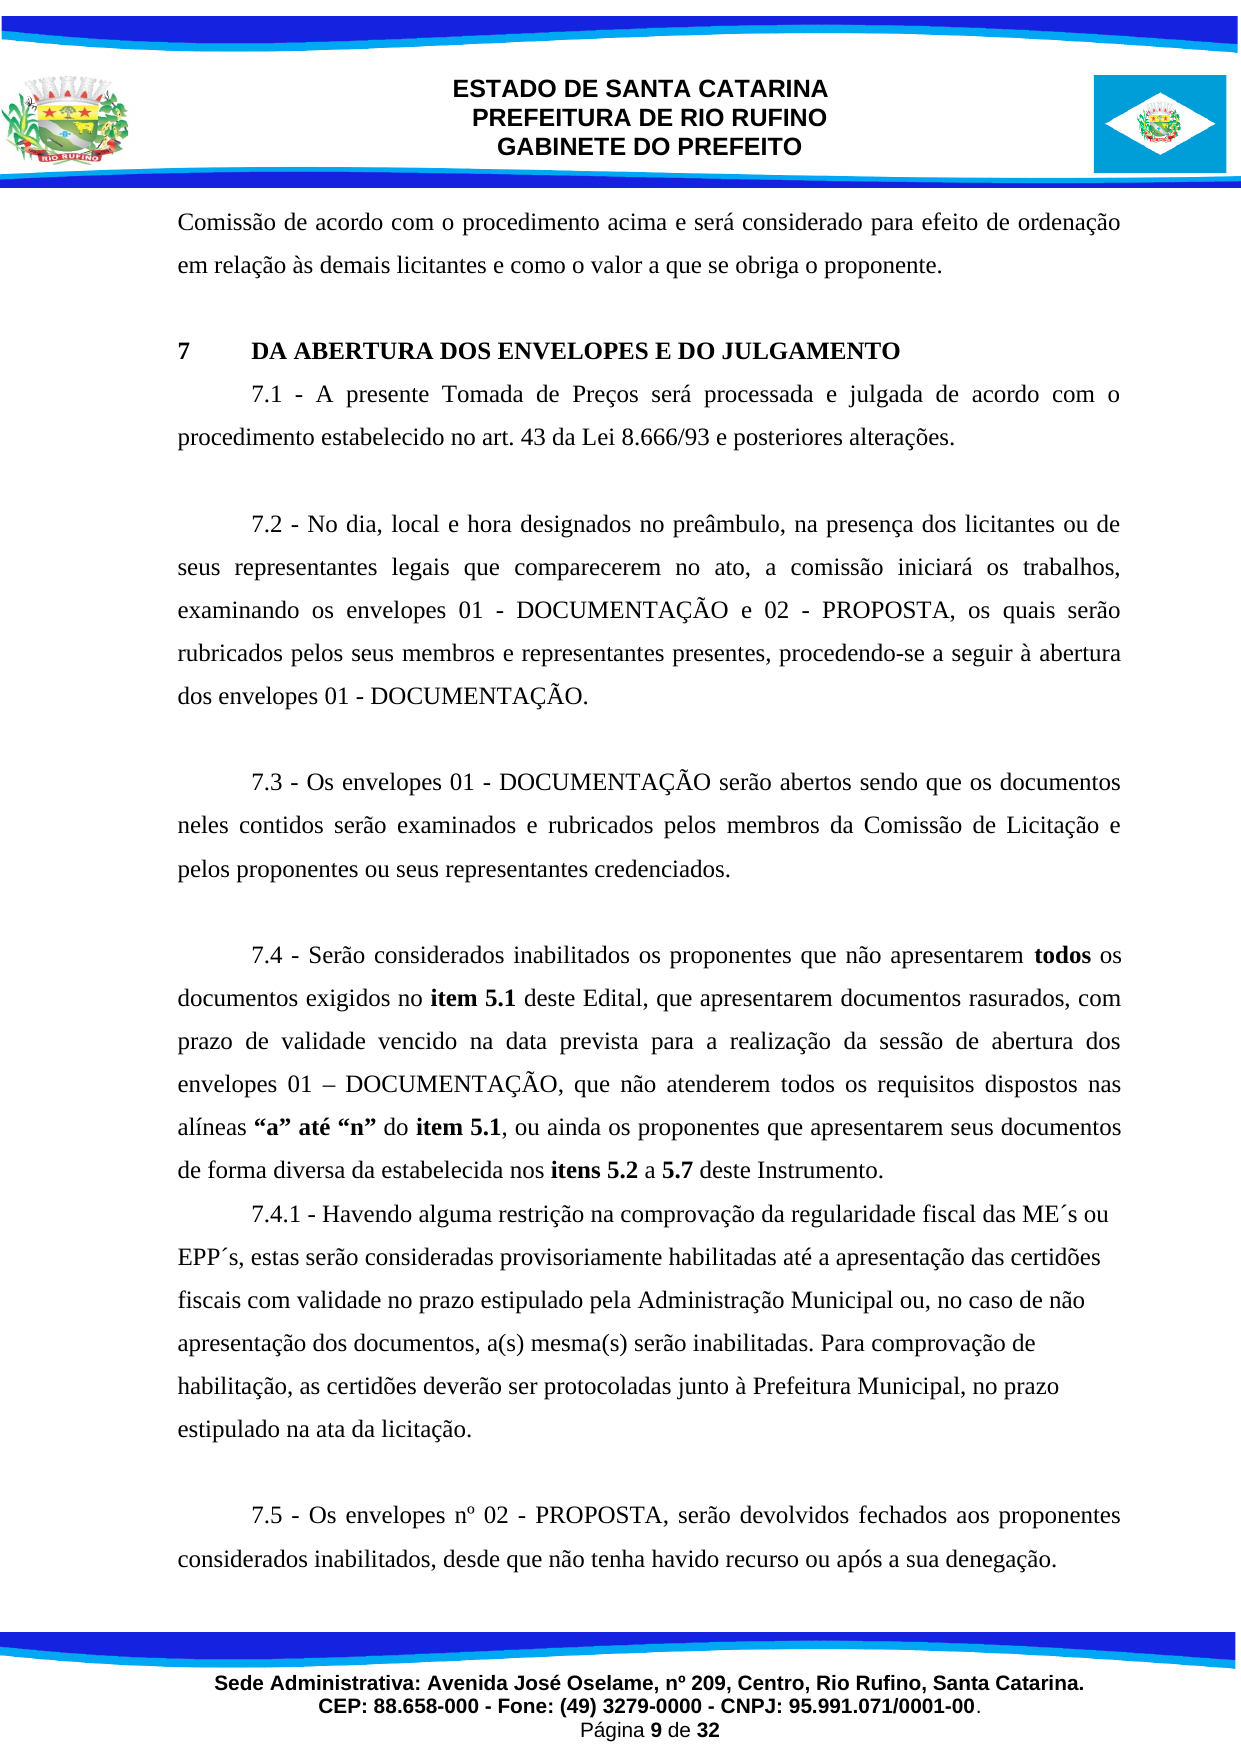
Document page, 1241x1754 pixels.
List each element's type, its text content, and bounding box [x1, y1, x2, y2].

text 7 DA ABERTURA DOS ENVELOPES E DO JULGAMENTO [177, 336, 1122, 365]
picture [0, 172, 1241, 201]
text 7.3 - Os envelopes 01 - DOCUMENTAÇÃO serão abertos sendo que os documentos neles contidos serão examinados e rubricados pelos membros da Comissão de Licitação e pelos proponentes ou seus representantes credenciados. [177, 767, 1122, 882]
picture [0, 1632, 1236, 1659]
text 7.5 - Os envelopes nº 02 - PROPOSTA, serão devolvidos fechados aos proponentes considerados inabilitados, desde que não tenha havido recurso ou após a sua denegação. [177, 1501, 1122, 1572]
text 7.1 - A presente Tomada de Preços será processada e julgada de acordo com o procedimento estabelecido no art. 43 da Lei 8.666/93 e posteriores alterações. [177, 379, 1122, 451]
picture [1, 16, 1238, 43]
picture [0, 1650, 1236, 1754]
text 7.4 - Serão considerados inabilitados os proponentes que não apresentarem todos os documentos exigidos no item 5.1 deste Edital, que apresentarem documentos rasurados, com prazo de validade vencido na data prevista para a realização da sessão de abertura dos envelopes 01 – DOCUMENTAÇÃO, que não atenderem todos os requisitos dispostos nas alíneas “a” até “n” do item 5.1, ou ainda os proponentes que apresentarem seus documentos de forma diversa da estabelecida nos itens 5.7 deste Instrumento. [177, 940, 1122, 1184]
text 7.4.1 - Havendo alguma restrição na comprovação da regularidade fiscal das ME´s ou EPP´s, estas serão consideradas provisoriamente habilitadas até a apresentação das certidões fiscais com validade no prazo estipulado pela Administração Municipal ou, no caso de não apresentação dos documentos, a(s) mesma(s) serão inabilitadas. Para comprovação de habilitação, as certidões deverão ser protocoladas junto à Prefeitura Municipal, no prazo estipulado na ata da licitação. [177, 1199, 1122, 1443]
picture [0, 34, 1241, 177]
text 7.2 - No dia, local e hora designados no preâmbulo, na presença dos licitantes ou de seus representantes legais que comparecerem no ato, a comissão iniciará os trabalhos, examinando os envelopes 01 - DOCUMENTAÇÃO e 02 - PROPOSTA, os quais serão rubricados pelos seus membros e representantes presentes, procedendo-se a seguir à abertura dos envelopes 01 - DOCUMENTAÇÃO. [177, 509, 1122, 710]
